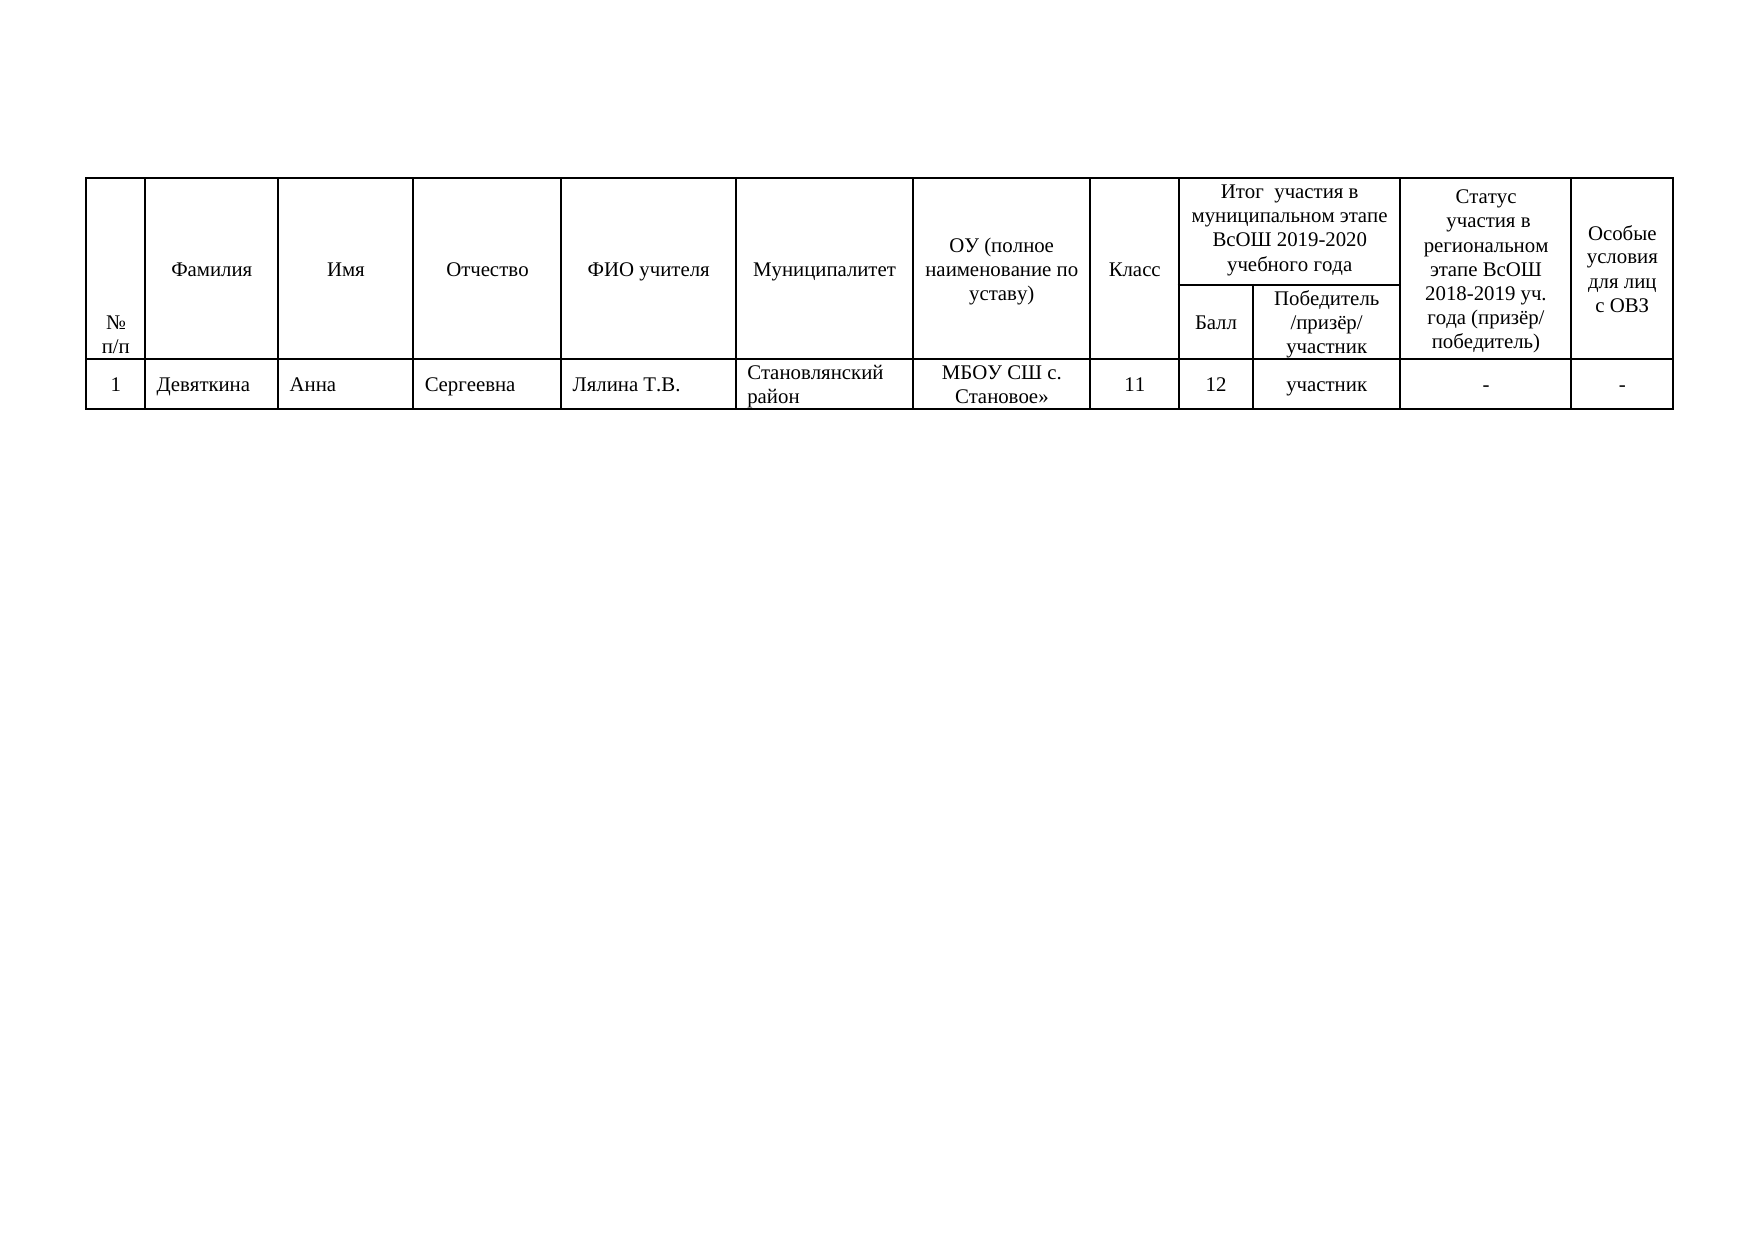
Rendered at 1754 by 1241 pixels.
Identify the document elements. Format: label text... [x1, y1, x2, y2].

table_header ФИО учителя [562, 179, 735, 358]
table_header Класс [1091, 179, 1178, 358]
table_cell Девяткина [146, 360, 277, 408]
table_cell 12 [1180, 360, 1252, 408]
table_cell Балл [1180, 286, 1252, 358]
table_cell Сергеевна [414, 360, 560, 408]
table_header Имя [279, 179, 412, 358]
table_header Статус участия в региональном этапе ВсОШ 2018-2019 уч. года (призёр/ победитель) [1401, 179, 1570, 358]
table_header ОУ (полное наименование по уставу) [914, 179, 1089, 358]
table_cell - [1572, 360, 1672, 408]
table_cell Лялина Т.В. [562, 360, 735, 408]
table_cell Становлянский район [737, 360, 912, 408]
table_header № п/п [87, 179, 144, 358]
table_cell Анна [279, 360, 412, 408]
table_header Отчество [414, 179, 560, 358]
table_cell МБОУ СШ с. Становое» [914, 360, 1089, 408]
table_header Муниципалитет [737, 179, 912, 358]
table_header Особые условия для лиц с ОВЗ [1572, 179, 1672, 358]
table_cell - [1401, 360, 1570, 408]
table_header Фамилия [146, 179, 277, 358]
table_cell Победитель /призёр/ участник [1254, 286, 1399, 358]
table_header Итог участия в муниципальном этапе ВсОШ 2019-2020 учебного года [1180, 179, 1399, 284]
table_cell 11 [1091, 360, 1178, 408]
table_cell участник [1254, 360, 1399, 408]
table_cell 1 [87, 360, 144, 408]
